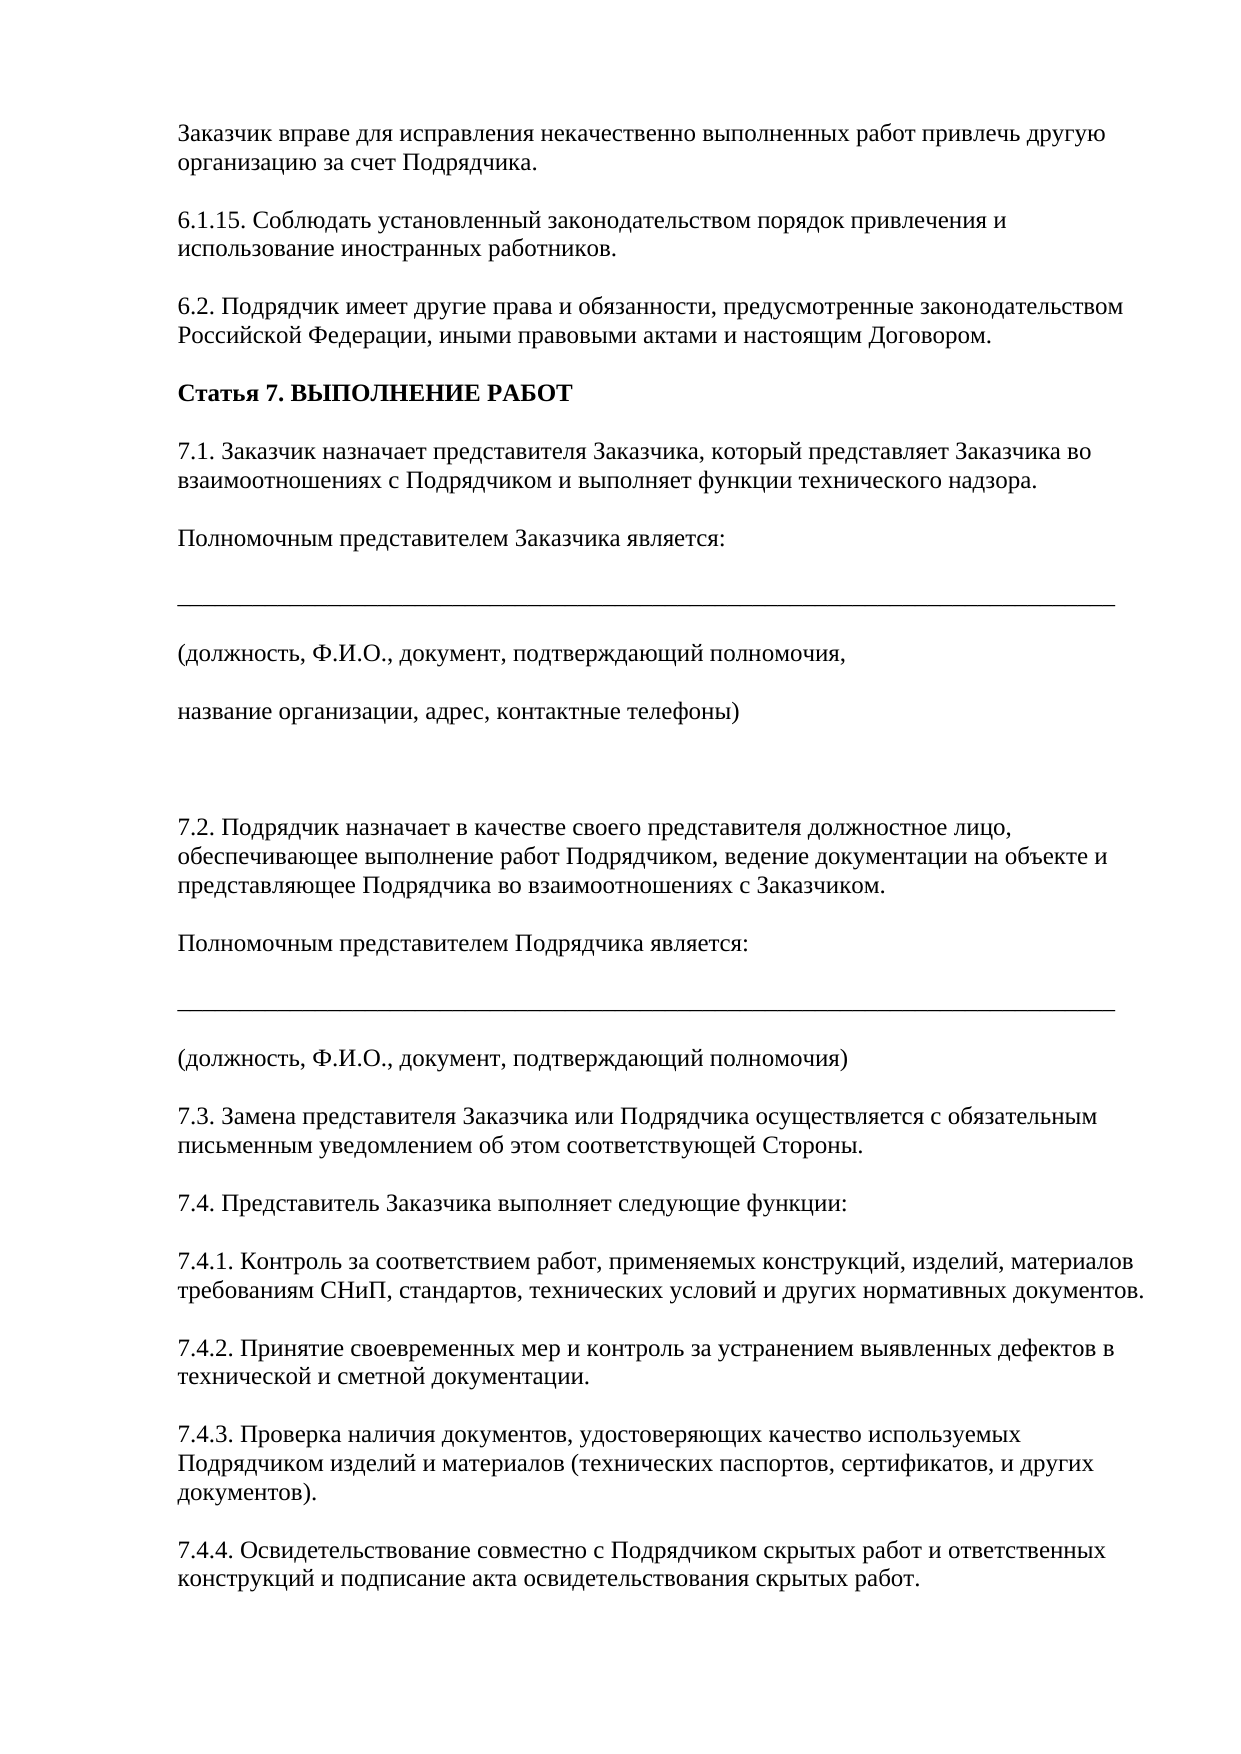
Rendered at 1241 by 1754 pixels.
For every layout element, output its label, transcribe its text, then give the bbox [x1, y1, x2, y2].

text 7.4. Представитель Заказчика выполняет следующие функции: [177, 1188, 1152, 1217]
text ___________________________________________________________________________ [177, 986, 1152, 1014]
text 7.1. Заказчик назначает представителя Заказчика, который представляет Заказчика во взаимоотношениях с Подрядчиком и выполняет функции технического надзора. [177, 436, 1152, 493]
text Полномочным представителем Подрядчика является: [177, 928, 1152, 956]
text 7.2. Подрядчик назначает в качестве своего представителя должностное лицо, обеспечивающее выполнение работ Подрядчиком, ведение документации на объекте и представляющее Подрядчика во взаимоотношениях с Заказчиком. [177, 812, 1152, 898]
text 7.3. Замена представителя Заказчика или Подрядчика осуществляется с обязательным письменным уведомлением об этом соответствующей Стороны. [177, 1101, 1152, 1159]
text 7.4.3. Проверка наличия документов, удостоверяющих качество используемых Подрядчиком изделий и материалов (технических паспортов, сертификатов, и других документов). [177, 1419, 1152, 1506]
text (должность, Ф.И.О., документ, подтверждающий полномочия, [177, 638, 1152, 667]
text 7.4.1. Контроль за соответствием работ, применяемых конструкций, изделий, материалов требованиям СНиП, стандартов, технических условий и других нормативных документов. [177, 1246, 1152, 1303]
text название организации, адрес, контактные телефоны) [177, 696, 1152, 725]
text Статья 7. ВЫПОЛНЕНИЕ РАБОТ [177, 378, 1152, 407]
text ___________________________________________________________________________ [177, 581, 1152, 609]
text Полномочным представителем Заказчика является: [177, 523, 1152, 551]
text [177, 118, 1152, 176]
text 6.2. Подрядчик имеет другие права и обязанности, предусмотренные законодательством Российской Федерации, иными правовыми актами и настоящим Договором. [177, 291, 1152, 349]
text 6.1.15. Соблюдать установленный законодательством порядок привлечения и использование иностранных работников. [177, 205, 1152, 262]
text (должность, Ф.И.О., документ, подтверждающий полномочия) [177, 1043, 1152, 1072]
text 7.4.2. Принятие своевременных мер и контроль за устранением выявленных дефектов в технической и сметной документации. [177, 1333, 1152, 1390]
text 7.4.4. Освидетельствование совместно с Подрядчиком скрытых работ и ответственных конструкций и подписание акта освидетельствования скрытых работ. [177, 1535, 1152, 1592]
